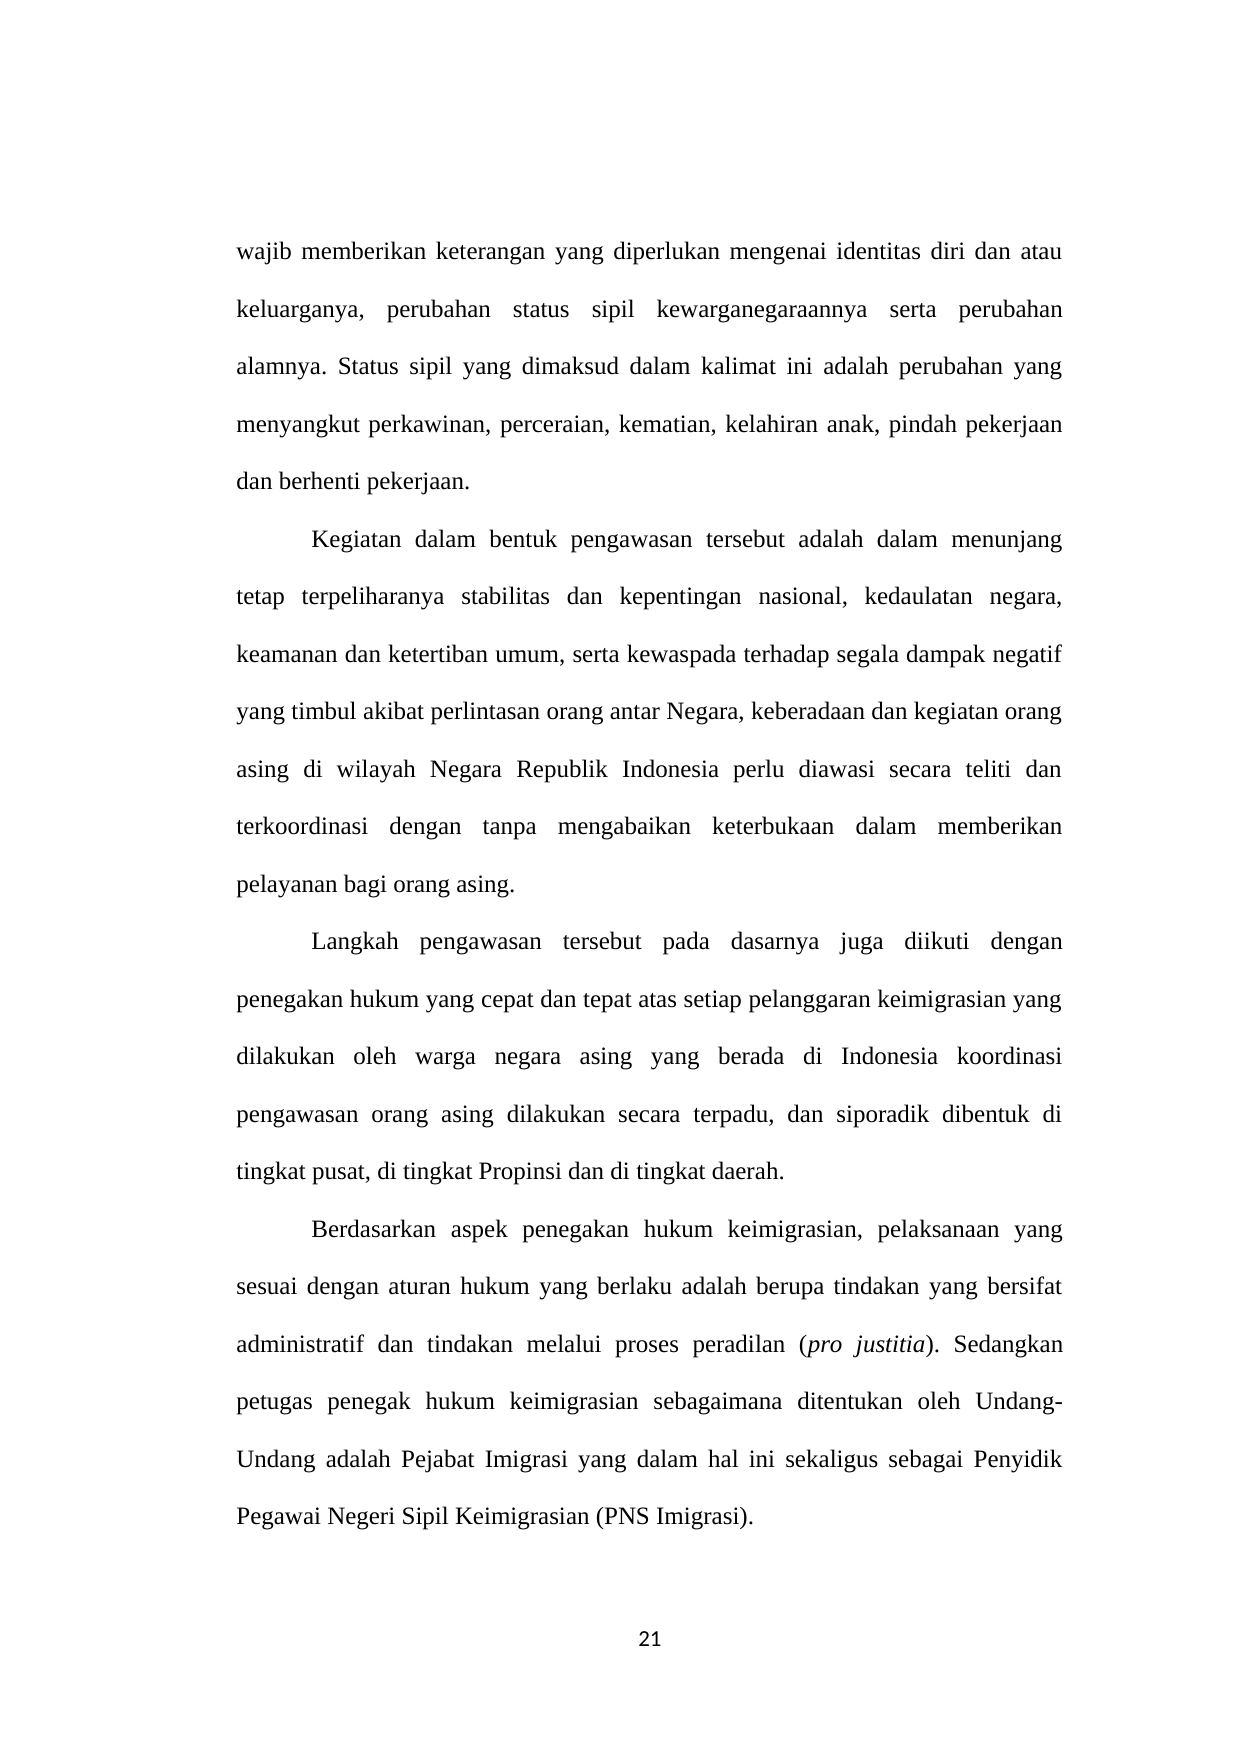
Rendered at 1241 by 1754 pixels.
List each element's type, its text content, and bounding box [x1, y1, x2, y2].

text Langkah pengawasan tersebut pada dasarnya juga diikuti dengan penegakan hukum yang cepat dan tepat atas setiap pelanggaran keimigrasian yang dilakukan oleh warga negara asing yang berada di Indonesia koordinasi pengawasan orang asing dilakukan secara terpadu, dan siporadik dibentuk di tingkat pusat, di tingkat Propinsi dan di tingkat daerah. [236, 926, 1063, 1185]
text Kegiatan dalam bentuk pengawasan tersebut adalah dalam menunjang tetap terpeliharanya stabilitas dan kepentingan nasional, kedaulatan negara, keamanan dan ketertiban umum, serta kewaspada terhadap segala dampak negatif yang timbul akibat perlintasan orang antar Negara, keberadaan dan kegiatan orang asing di wilayah Negara Republik Indonesia perlu diawasi secara teliti dan terkoordinasi dengan tanpa mengabaikan keterbukaan dalam memberikan pelayanan bagi orang asing. [236, 524, 1063, 897]
text Berdasarkan aspek penegakan hukum keimigrasian, pelaksanaan yang sesuai dengan aturan hukum yang berlaku adalah berupa tindakan yang bersifat administratif dan tindakan melalui proses peradilan (pro justitia). Sedangkan petugas penegak hukum keimigrasian sebagaimana ditentukan oleh Undang-Undang adalah Pejabat Imigrasi yang dalam hal ini sekaligus sebagai Penyidik Pegawai Negeri Sipil Keimigrasian (PNS Imigrasi). [236, 1214, 1063, 1530]
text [236, 236, 1063, 495]
